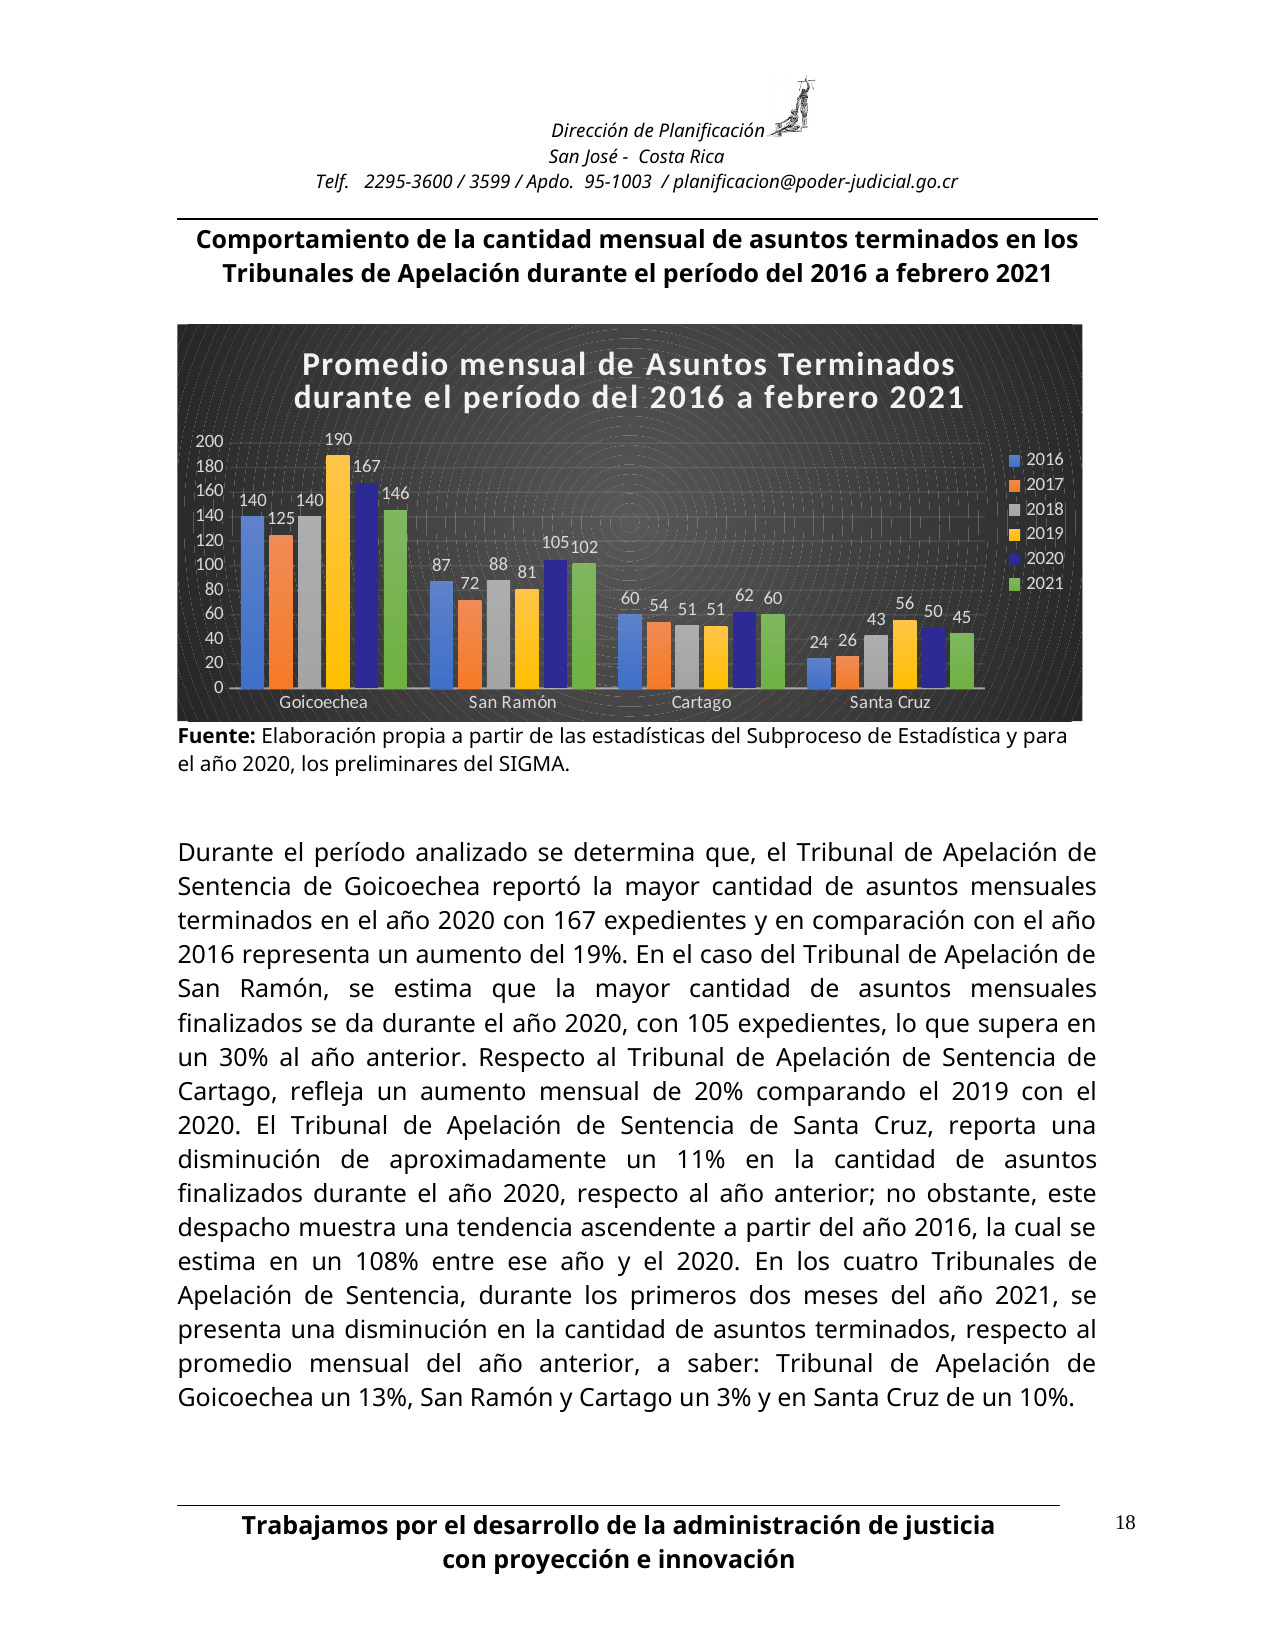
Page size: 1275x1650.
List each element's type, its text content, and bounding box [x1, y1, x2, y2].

text Comportamiento de la cantidad mensual de asuntos terminados en los Tribunales de Apelación durante el período del 2016 a febrero 2021 [177, 222, 1098, 290]
text Durante el período analizado se determina que, el Tribunal de Apelación de Sentencia de Goicoechea reportó la mayor cantidad de asuntos mensuales terminados en el año 2020 con 167 expedientes y en comparación con el año 2016 representa un aumento del 19%. En el caso del Tribunal de Apelación de San Ramón, se estima que la mayor cantidad de asuntos mensuales finalizados se da durante el año 2020, con 105 expedientes, lo que supera en un 30% al año anterior. Respecto al Tribunal de Apelación de Sentencia de Cartago, refleja un aumento mensual de 20% comparando el 2019 con el 2020. El Tribunal de Apelación de Sentencia de Santa Cruz, reporta una disminución de aproximadamente un 11% en la cantidad de asuntos finalizados durante el año 2020, respecto al año anterior; no obstante, este despacho muestra una tendencia ascendente a partir del año 2016, la cual se estima en un 108% entre ese año y el 2020. En los cuatro Tribunales de Apelación de Sentencia, durante los primeros dos meses del año 2021, se presenta una disminución en la cantidad de asuntos terminados, respecto al promedio mensual del año anterior, a saber: Tribunal de Apelación de Goicoechea un 13%, San Ramón y Cartago un 3% y en Santa Cruz de un 10%. [177, 835, 1098, 1414]
picture [765, 73, 817, 138]
text Fuente: Elaboración propia a partir de las estadísticas del Subproceso de Estadística y para el año 2020, los preliminares del SIGMA. [177, 722, 1068, 778]
